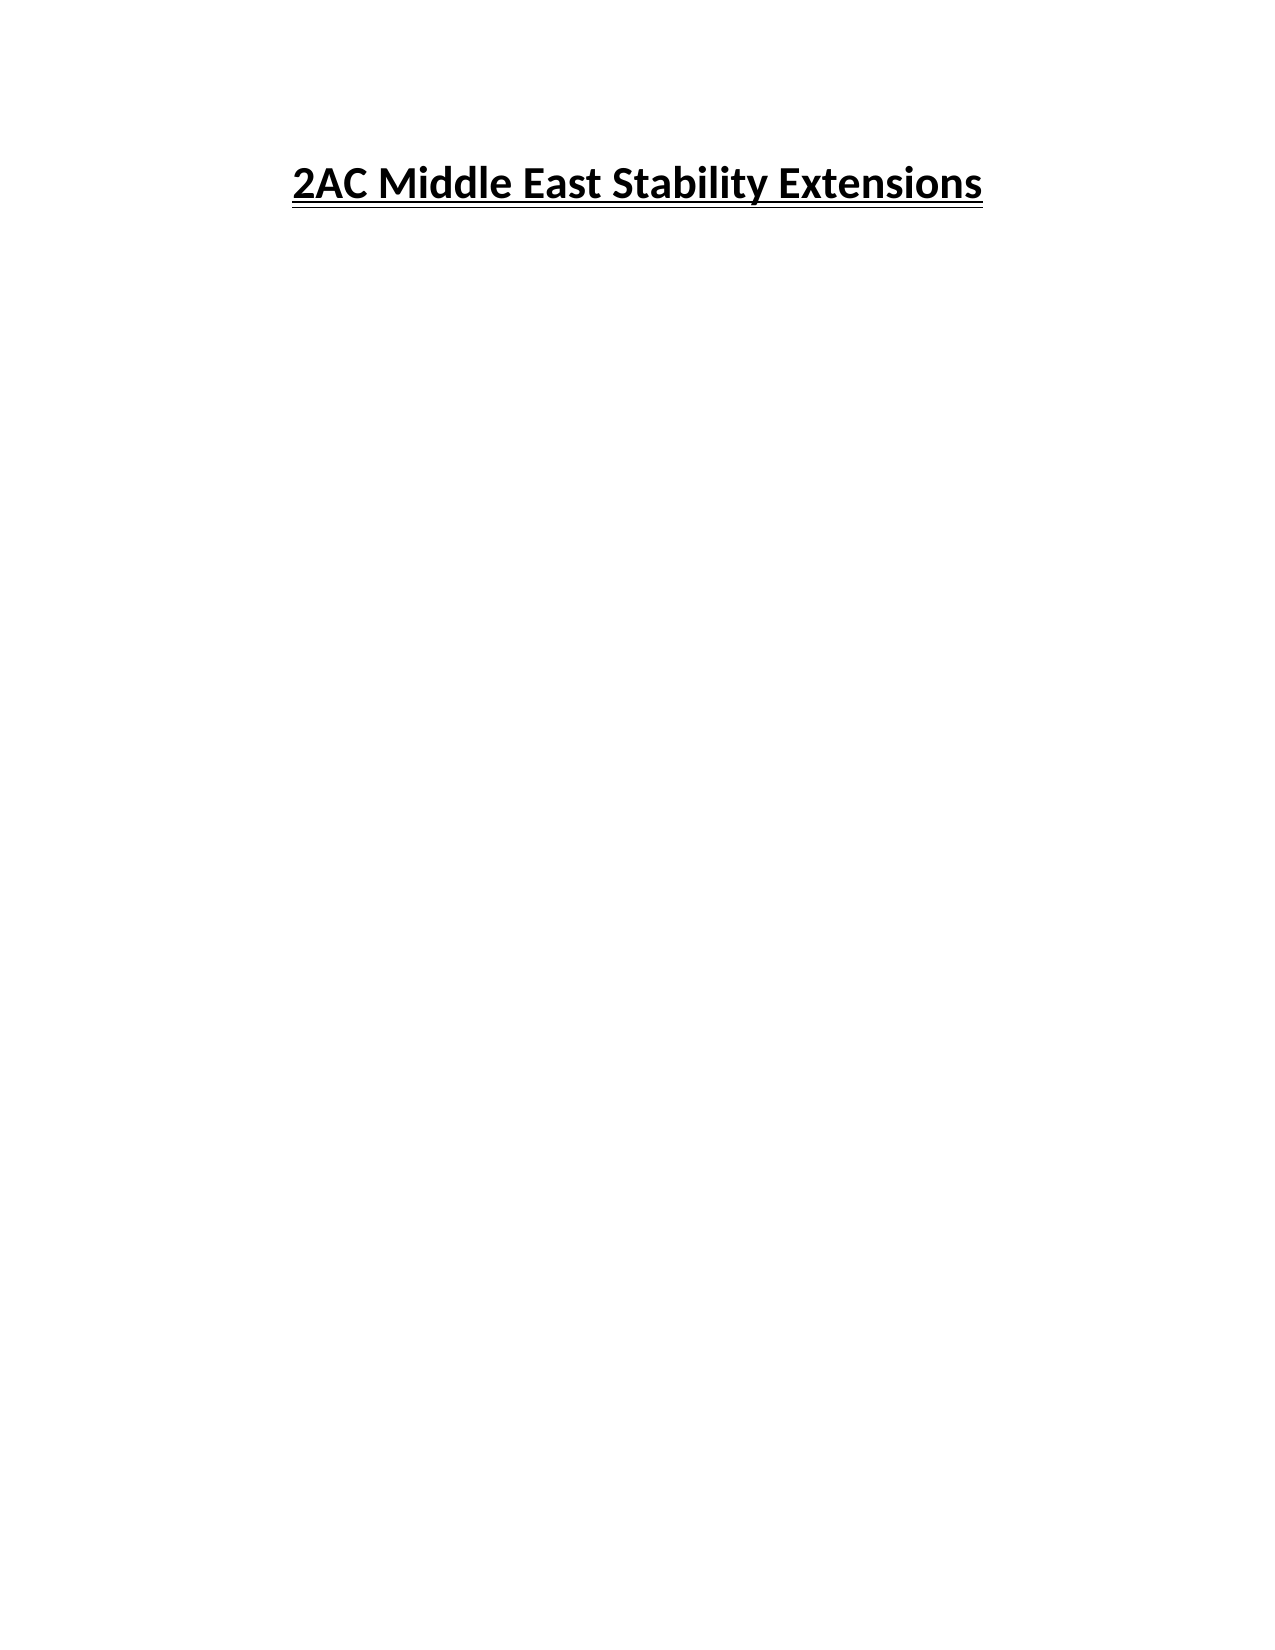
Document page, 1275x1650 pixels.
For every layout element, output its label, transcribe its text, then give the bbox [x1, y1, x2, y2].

subtitle 2AC Middle East Stability Extensions [150, 154, 1125, 210]
